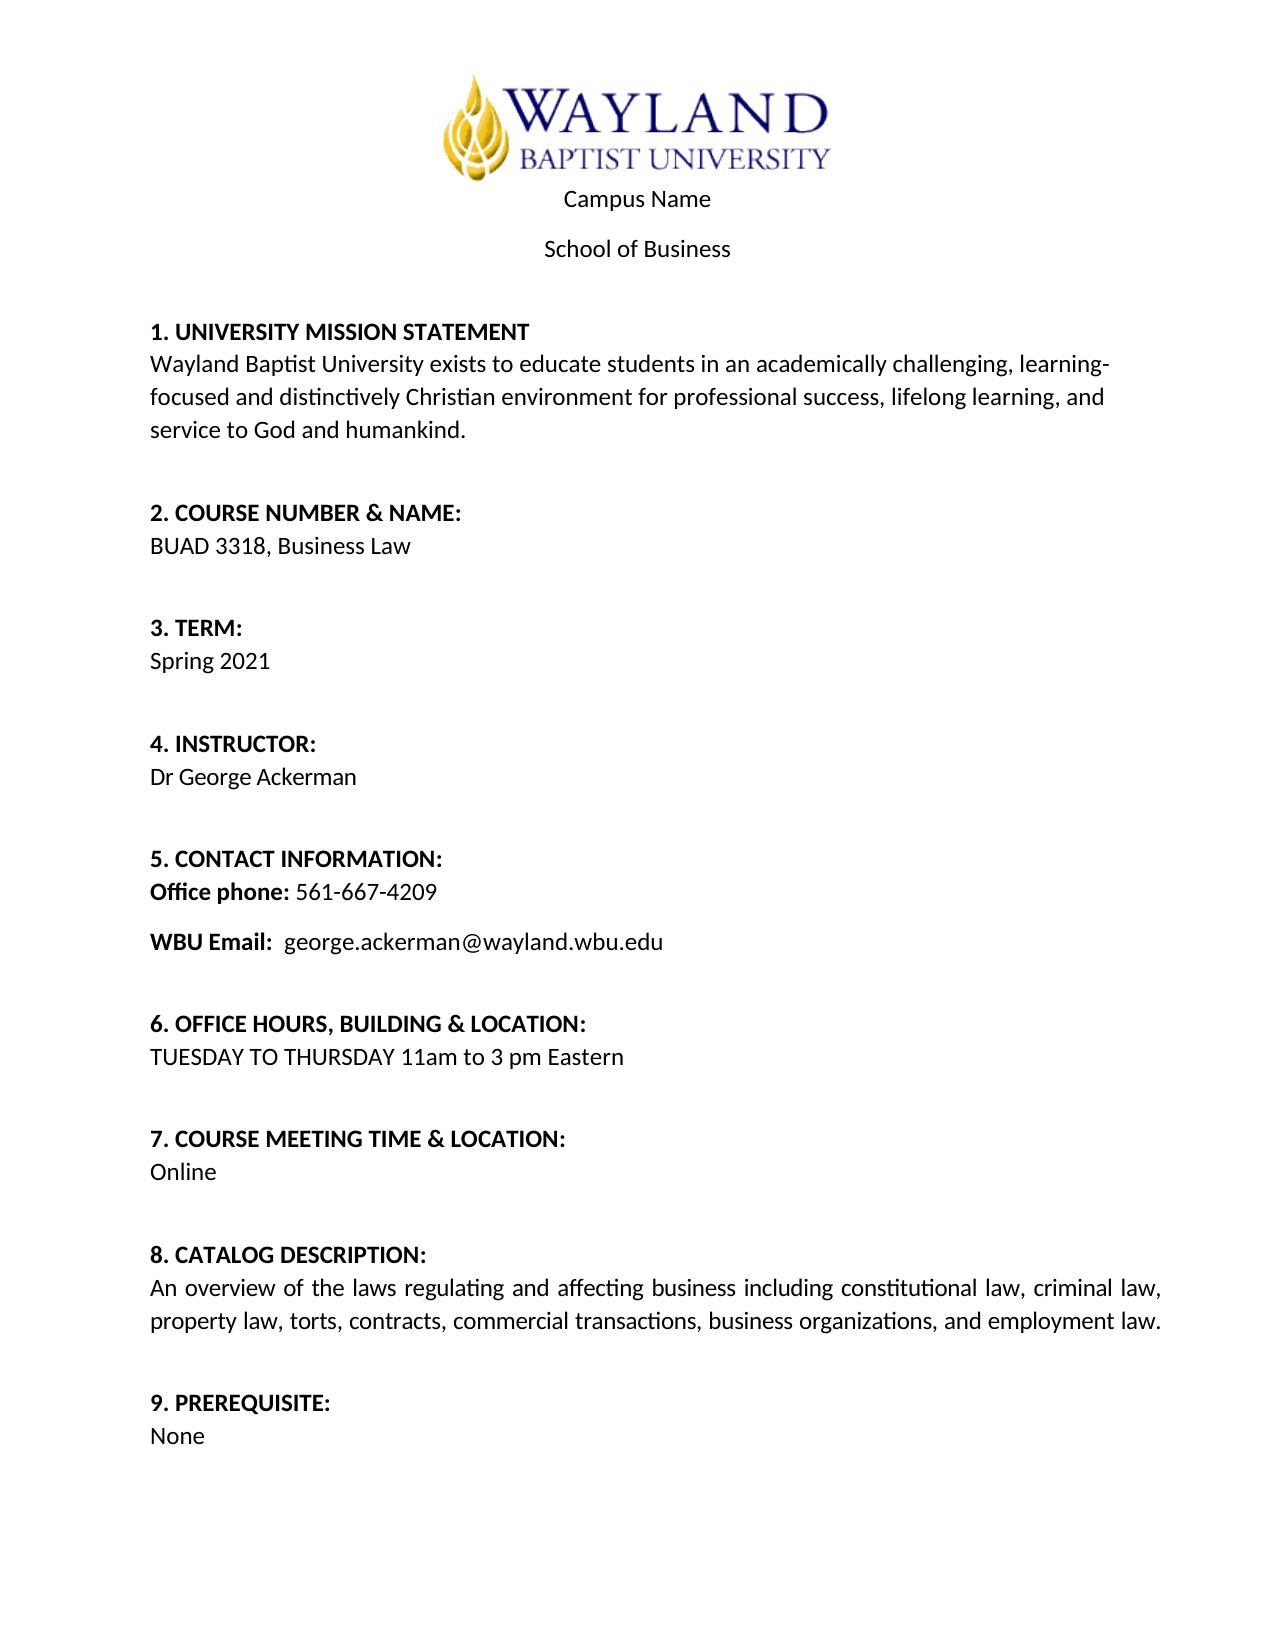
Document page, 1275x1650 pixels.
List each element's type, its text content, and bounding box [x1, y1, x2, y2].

subtitle 5. CONTACT INFORMATION: [150, 843, 1125, 874]
text Office phone: 561-667-4209 [150, 876, 1125, 907]
text School of Business [150, 233, 1125, 264]
subtitle 2. COURSE NUMBER & NAME: [150, 497, 1125, 527]
subtitle 9. PREREQUISITE: [150, 1387, 1125, 1418]
subtitle 6. OFFICE HOURS, BUILDING & LOCATION: [150, 1008, 1125, 1039]
text Online [150, 1157, 1125, 1220]
text An overview of the laws regulating and affecting business including constitutional law, criminal law, property law, torts, contracts, commercial transactions, business organizations, and employment law. [150, 1272, 1162, 1368]
picture [442, 75, 833, 182]
text BUAD 3318, Business Law [150, 530, 1125, 593]
subtitle 7. COURSE MEETING TIME & LOCATION: [150, 1124, 1125, 1154]
text WBU Email: george.ackerman@wayland.wbu.edu [150, 926, 1125, 989]
text TUESDAY TO THURSDAY 11am to 3 pm Eastern [150, 1041, 1125, 1104]
text Spring 2021 [150, 645, 1125, 709]
subtitle 3. TERM: [150, 612, 1125, 643]
subtitle 4. INSTRUCTOR: [150, 728, 1125, 758]
text Wayland Baptist University exists to educate students in an academically challenging, learning-focused and distinctively Christian environment for professional success, lifelong learning, and service to God and humankind. [150, 349, 1125, 478]
text Campus Name [150, 184, 1125, 214]
subtitle 1. UNIVERSITY MISSION STATEMENT [150, 316, 1125, 346]
subtitle 8. CATALOG DESCRIPTION: [150, 1239, 1125, 1269]
text Dr George Ackerman [150, 761, 1125, 824]
text None [150, 1420, 1125, 1484]
